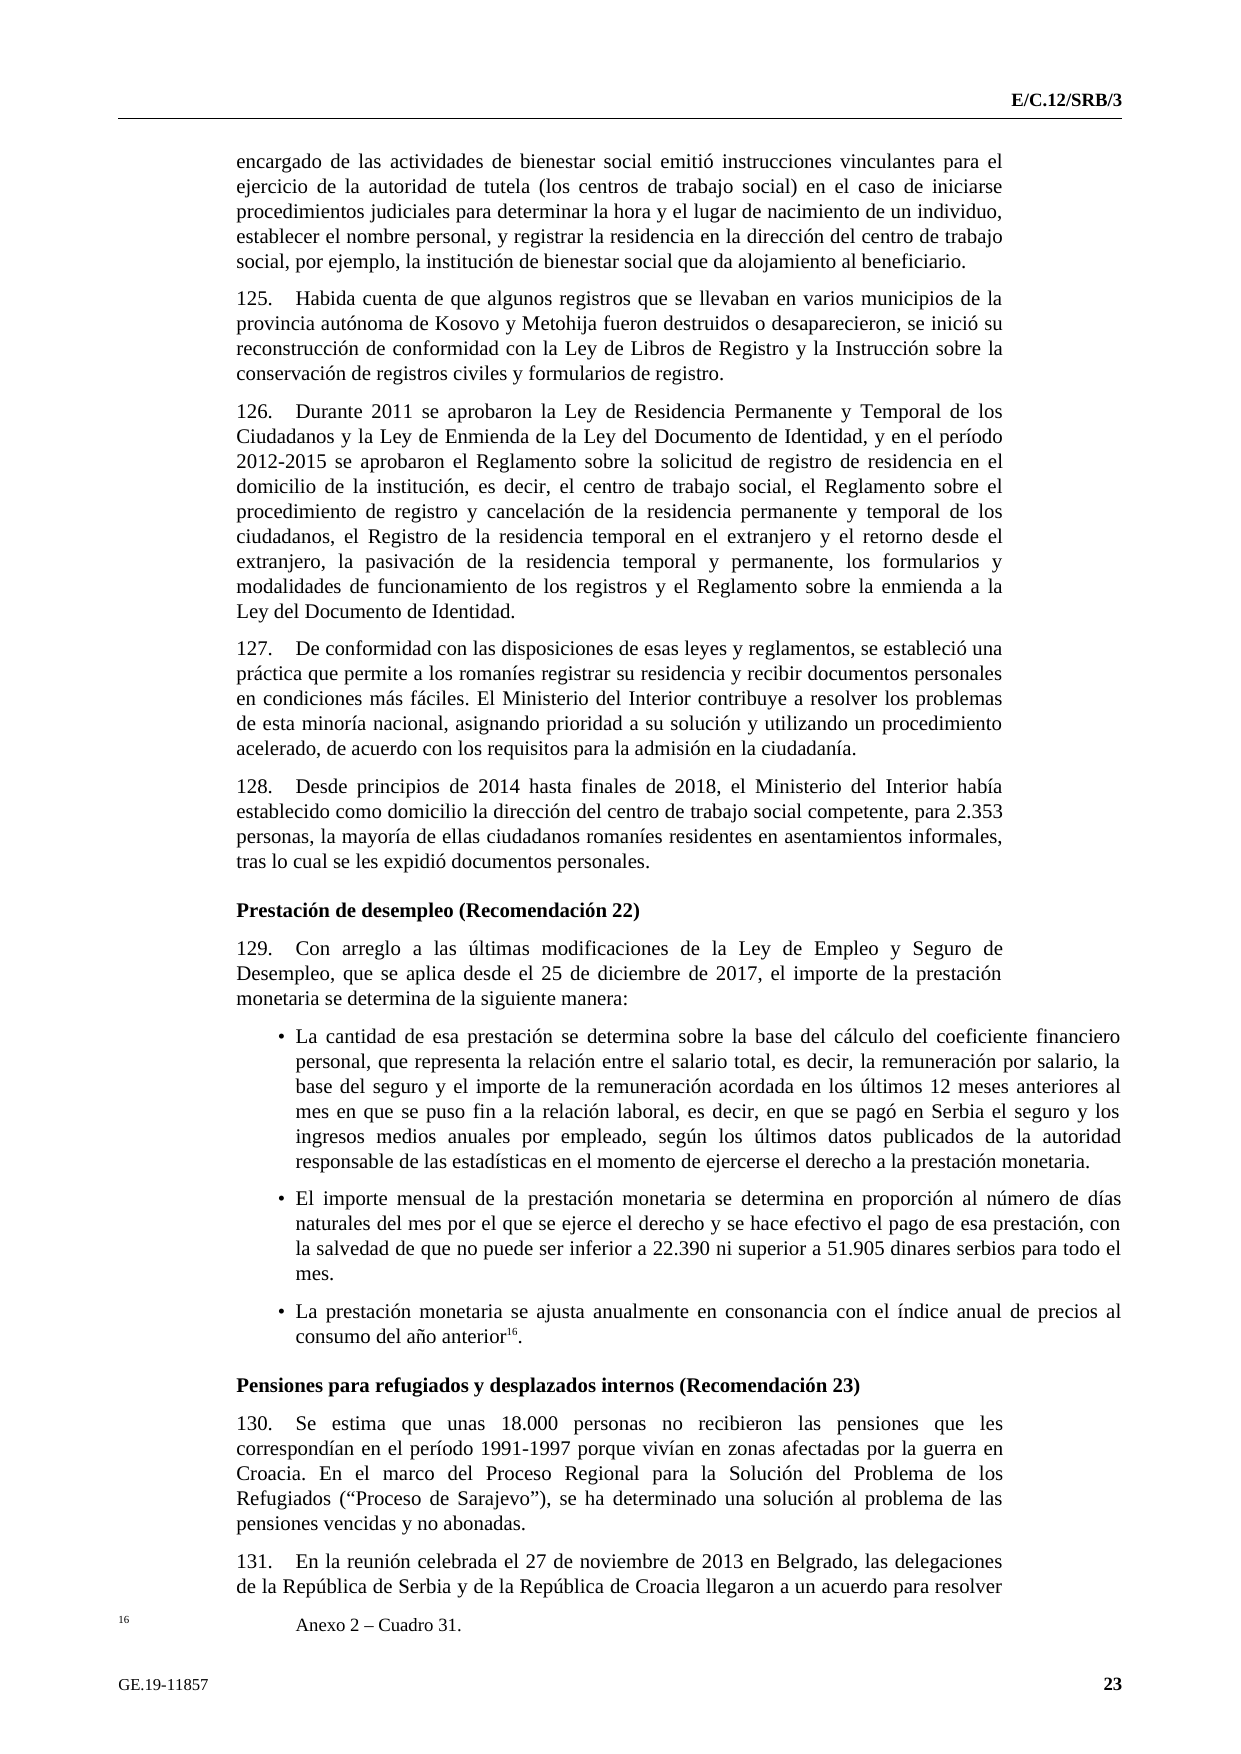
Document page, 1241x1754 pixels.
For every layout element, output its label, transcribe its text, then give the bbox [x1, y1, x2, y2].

text Prestación de desempleo (Recomendación 22) [118, 898, 1004, 923]
text 129. Con arreglo a las últimas modificaciones de la Ley de Empleo y Seguro de Desempleo, que se aplica desde el 25 de diciembre de 2017, el importe de la prestación monetaria se determina de la siguiente manera: [236, 935, 1004, 1010]
text 126. Durante 2011 se aprobaron la Ley de Residencia Permanente y Temporal de los Ciudadanos y la Ley de Enmienda de la Ley del Documento de Identidad, y en el período 2012-2015 se aprobaron el Reglamento sobre la solicitud de registro de residencia en el domicilio de la institución, es decir, el centro de trabajo social, el Reglamento sobre el procedimiento de registro y cancelación de la residencia permanente y temporal de los ciudadanos, el Registro de la residencia temporal en el extranjero y el retorno desde el extranjero, la pasivación de la residencia temporal y permanente, los formularios y modalidades de funcionamiento de los registros y el Reglamento sobre la enmienda a la Ley del Documento de Identidad. [236, 398, 1004, 623]
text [236, 1548, 1004, 1598]
text La prestación monetaria se ajusta anualmente en consonancia con el índice anual de precios al consumo del año anterior. [278, 1298, 1122, 1348]
text La cantidad de esa prestación se determina sobre la base del cálculo del coeficiente financiero personal, que representa la relación entre el salario total, es decir, la remuneración por salario, la base del seguro y el importe de la remuneración acordada en los últimos 12 meses anteriores al mes en que se puso fin a la relación laboral, es decir, en que se pagó en Serbia el seguro y los ingresos medios anuales por empleado, según los últimos datos publicados de la autoridad responsable de las estadísticas en el momento de ejercerse el derecho a la prestación monetaria. [278, 1023, 1122, 1173]
text 125. Habida cuenta de que algunos registros que se llevaban en varios municipios de la provincia autónoma de Kosovo y Metohija fueron destruidos o desaparecieron, se inició su reconstrucción de conformidad con la Ley de Libros de Registro y la Instrucción sobre la conservación de registros civiles y formularios de registro. [236, 285, 1004, 385]
text 128. Desde principios de 2014 hasta finales de 2018, el Ministerio del Interior había establecido como domicilio la dirección del centro de trabajo social competente, para 2.353 personas, la mayoría de ellas ciudadanos romaníes residentes en asentamientos informales, tras lo cual se les expidió documentos personales. [236, 773, 1004, 873]
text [236, 148, 1004, 273]
text 127. De conformidad con las disposiciones de esas leyes y reglamentos, se estableció una práctica que permite a los romaníes registrar su residencia y recibir documentos personales en condiciones más fáciles. El Ministerio del Interior contribuye a resolver los problemas de esta minoría nacional, asignando prioridad a su solución y utilizando un procedimiento acelerado, de acuerdo con los requisitos para la admisión en la ciudadanía. [236, 635, 1004, 760]
text 130. Se estima que unas 18.000 personas no recibieron las pensiones que les correspondían en el período 1991-1997 porque vivían en zonas afectadas por la guerra en Croacia. En el marco del Proceso Regional para la Solución del Problema de los Refugiados (“Proceso de Sarajevo”), se ha determinado una solución al problema de las pensiones vencidas y no abonadas. [236, 1410, 1004, 1535]
text Pensiones para refugiados y desplazados internos (Recomendación 23) [118, 1373, 1004, 1398]
text El importe mensual de la prestación monetaria se determina en proporción al número de días naturales del mes por el que se ejerce el derecho y se hace efectivo el pago de esa prestación, con la salvedad de que no puede ser inferior a 22.390 ni superior a 51.905 dinares serbios para todo el mes. [278, 1185, 1122, 1285]
